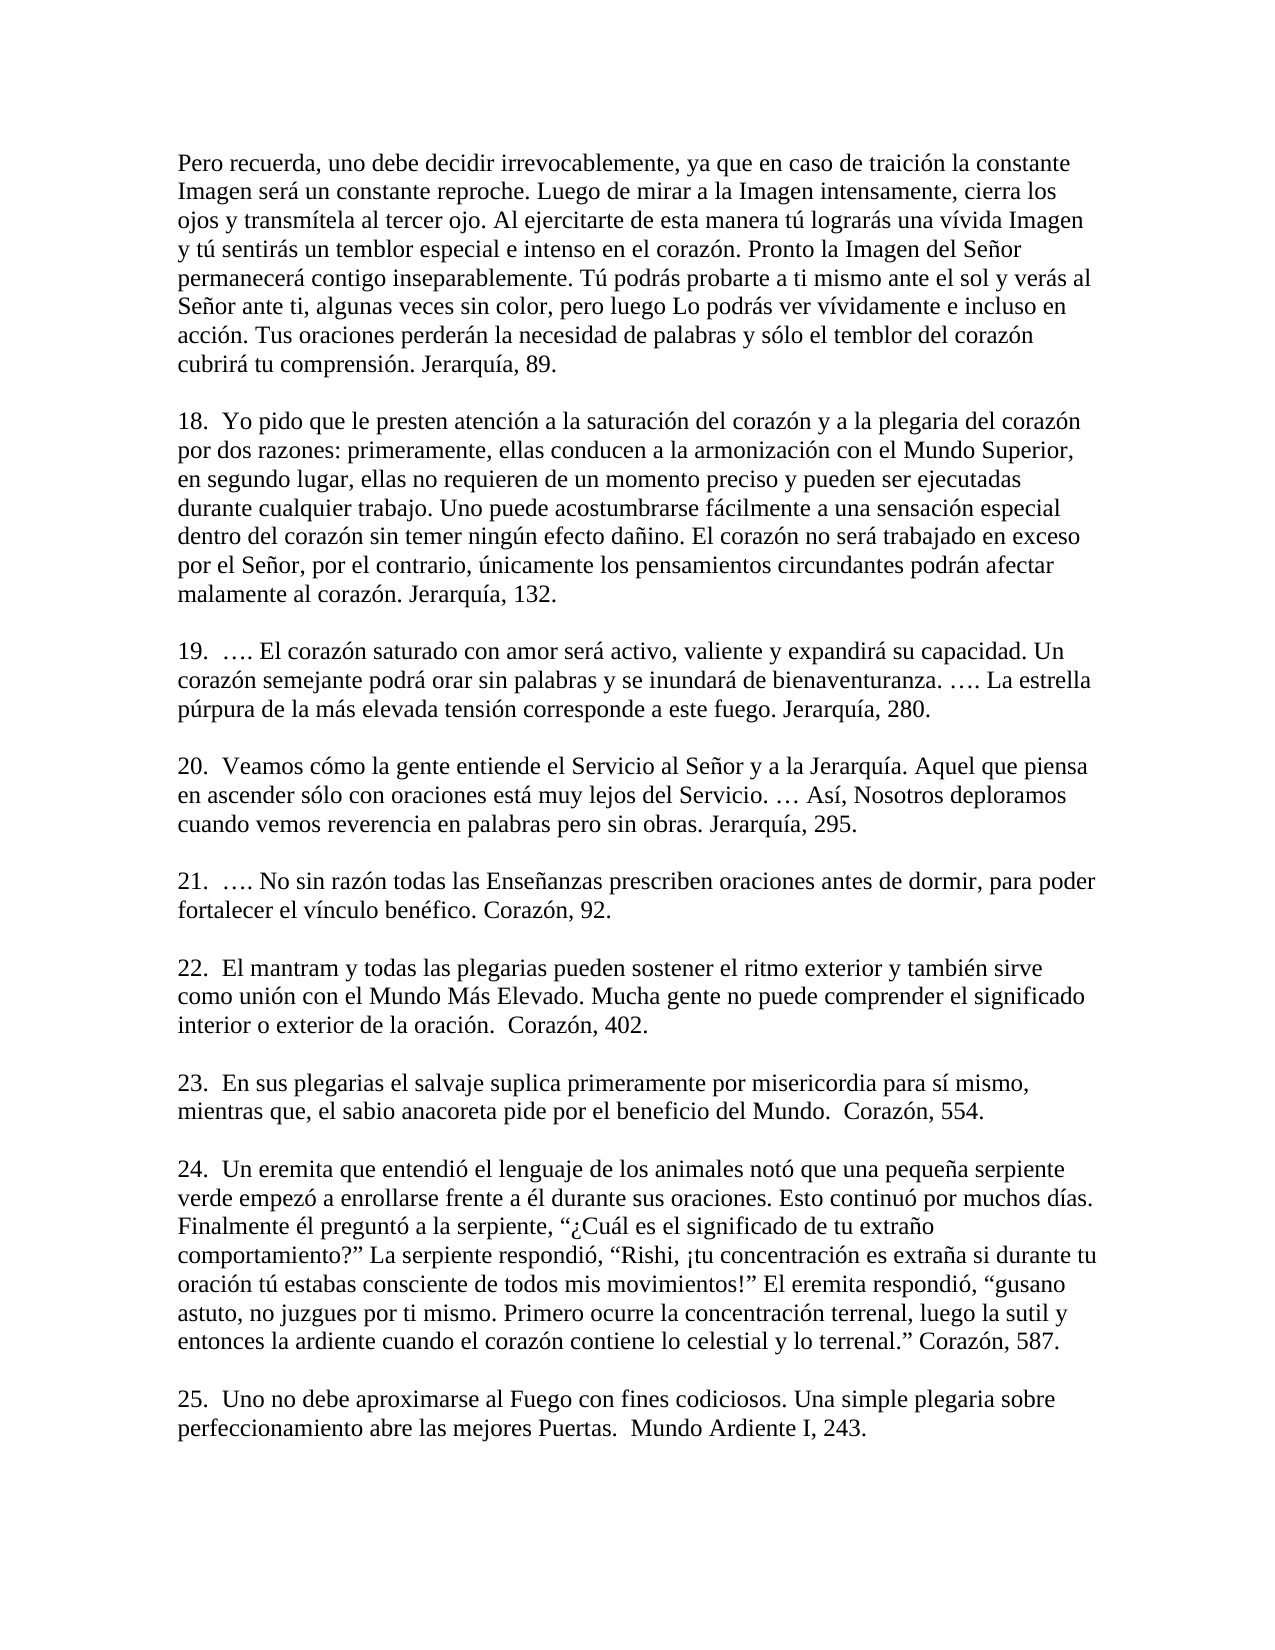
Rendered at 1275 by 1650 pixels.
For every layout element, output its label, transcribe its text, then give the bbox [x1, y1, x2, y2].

list …. El corazón saturado con amor será activo, valiente y expandirá su capacidad. Un corazón semejante podrá orar sin palabras y se inundará de bienaventuranza. …. La estrella púrpura de la más elevada tensión corresponde a este fuego. Jerarquía, 280. [177, 636, 1098, 723]
list …. No sin razón todas las Enseñanzas prescriben oraciones antes de dormir, para poder fortalecer el vínculo benéfico. Corazón, 92. [177, 866, 1098, 924]
list Uno no debe aproximarse al Fuego con fines codiciosos. Una simple plegaria sobre perfeccionamiento abre las mejores Puertas. Mundo Ardiente I, 243. [177, 1384, 1098, 1441]
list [177, 148, 1098, 378]
list El mantram y todas las plegarias pueden sostener el ritmo exterior y también sirve como unión con el Mundo Más Elevado. Mucha gente no puede comprender el significado interior o exterior de la oración. Corazón, 402. [177, 953, 1098, 1039]
list Veamos cómo la gente entiende el Servicio al Señor y a la Jerarquía. Aquel que piensa en ascender sólo con oraciones está muy lejos del Servicio. … Así, Nosotros deploramos cuando vemos reverencia en palabras pero sin obras. Jerarquía, 295. [177, 751, 1098, 838]
list Yo pido que le presten atención a la saturación del corazón y a la plegaria del corazón por dos razones: primeramente, ellas conducen a la armonización con el Mundo Superior, en segundo lugar, ellas no requieren de un momento preciso y pueden ser ejecutadas durante cualquier trabajo. Uno puede acostumbrarse fácilmente a una sensación especial dentro del corazón sin temer ningún efecto dañino. El corazón no será trabajado en exceso por el Señor, por el contrario, únicamente los pensamientos circundantes podrán afectar malamente al corazón. Jerarquía, 132. [177, 406, 1098, 608]
list En sus plegarias el salvaje suplica primeramente por misericordia para sí mismo, mientras que, el sabio anacoreta pide por el beneficio del Mundo. Corazón, 554. [177, 1068, 1098, 1125]
list Un eremita que entendió el lenguaje de los animales notó que una pequeña serpiente verde empezó a enrollarse frente a él durante sus oraciones. Esto continuó por muchos días. Finalmente él preguntó a la serpiente, “¿Cuál es el significado de tu extraño comportamiento?” La serpiente respondió, “Rishi, ¡tu concentración es extraña si durante tu oración tú estabas consciente de todos mis movimientos!” El eremita respondió, “gusano astuto, no juzgues por ti mismo. Primero ocurre la concentración terrenal, luego la sutil y entonces la ardiente cuando el corazón contiene lo celestial y lo terrenal.” Corazón, 587. [177, 1154, 1098, 1355]
